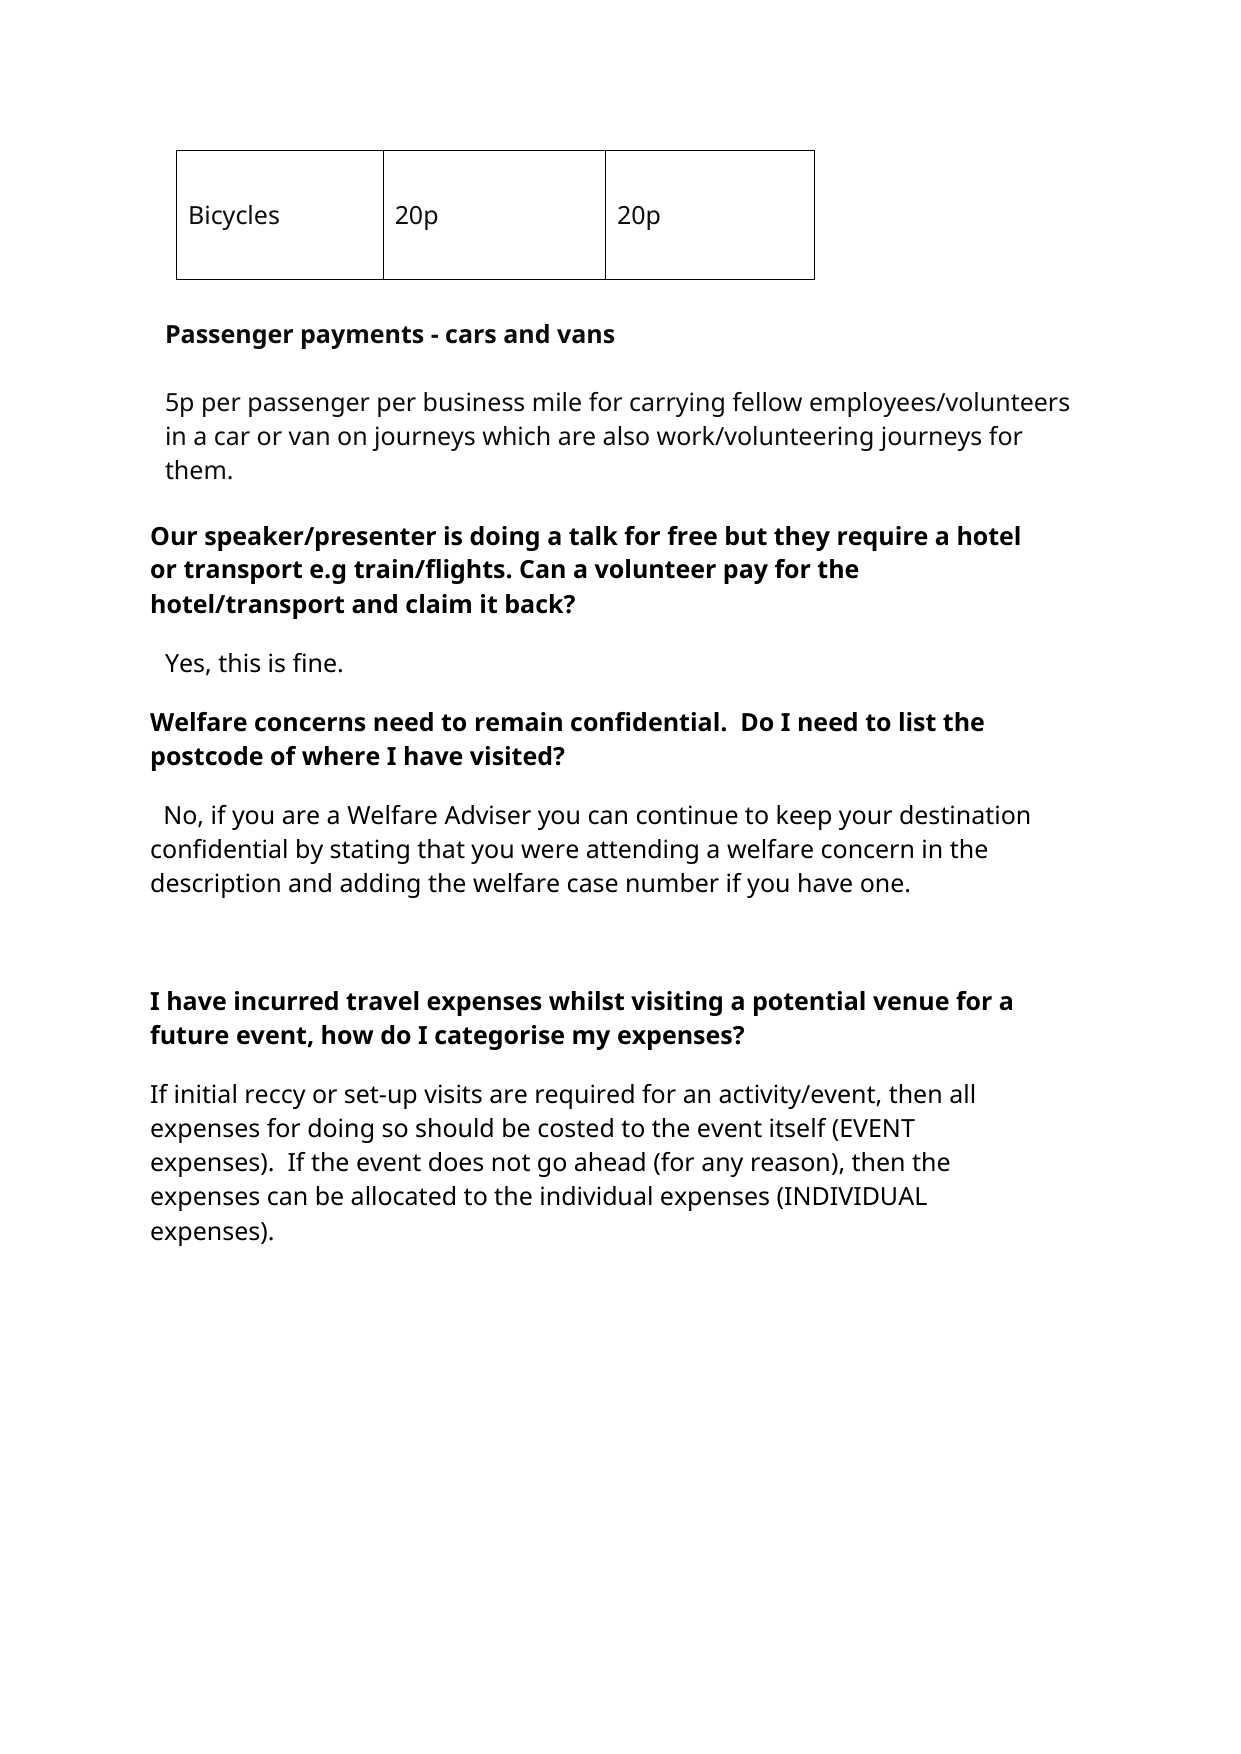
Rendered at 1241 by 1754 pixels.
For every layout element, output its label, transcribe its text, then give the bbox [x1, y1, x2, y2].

text No, if you are a Welfare Adviser you can continue to keep your destination confidential by stating that you were attending a welfare concern in the description and adding the welfare case number if you have one. [150, 797, 1037, 900]
subtitle Passenger payments - cars and vans [165, 317, 1090, 351]
text If initial reccy or set-up visits are required for an activity/event, then all expenses for doing so should be costed to the event itself (EVENT expenses). If the event does not go ahead (for any reason), then the expenses can be allocated to the individual expenses (INDIVIDUAL expenses). [150, 1077, 1037, 1247]
text I have incurred travel expenses whilst visiting a potential venue for a future event, how do I categorise my expenses? [150, 984, 1037, 1052]
text Yes, this is fine. [165, 645, 1037, 679]
table_cell 20p [384, 151, 605, 279]
text Welfare concerns need to remain confidential. Do I need to list the postcode of where I have visited? [150, 704, 1037, 772]
text Our speaker/presenter is doing a talk for free but they require a hotel or transport e.g train/flights. Can a volunteer pay for the hotel/transport and claim it back? [150, 518, 1037, 620]
text 5p per passenger per business mile for carrying fellow employees/volunteers in a car or van on journeys which are also work/volunteering journeys for them. [165, 385, 1090, 487]
table_cell Bicycles [177, 151, 383, 279]
table_cell 20p [606, 151, 814, 279]
